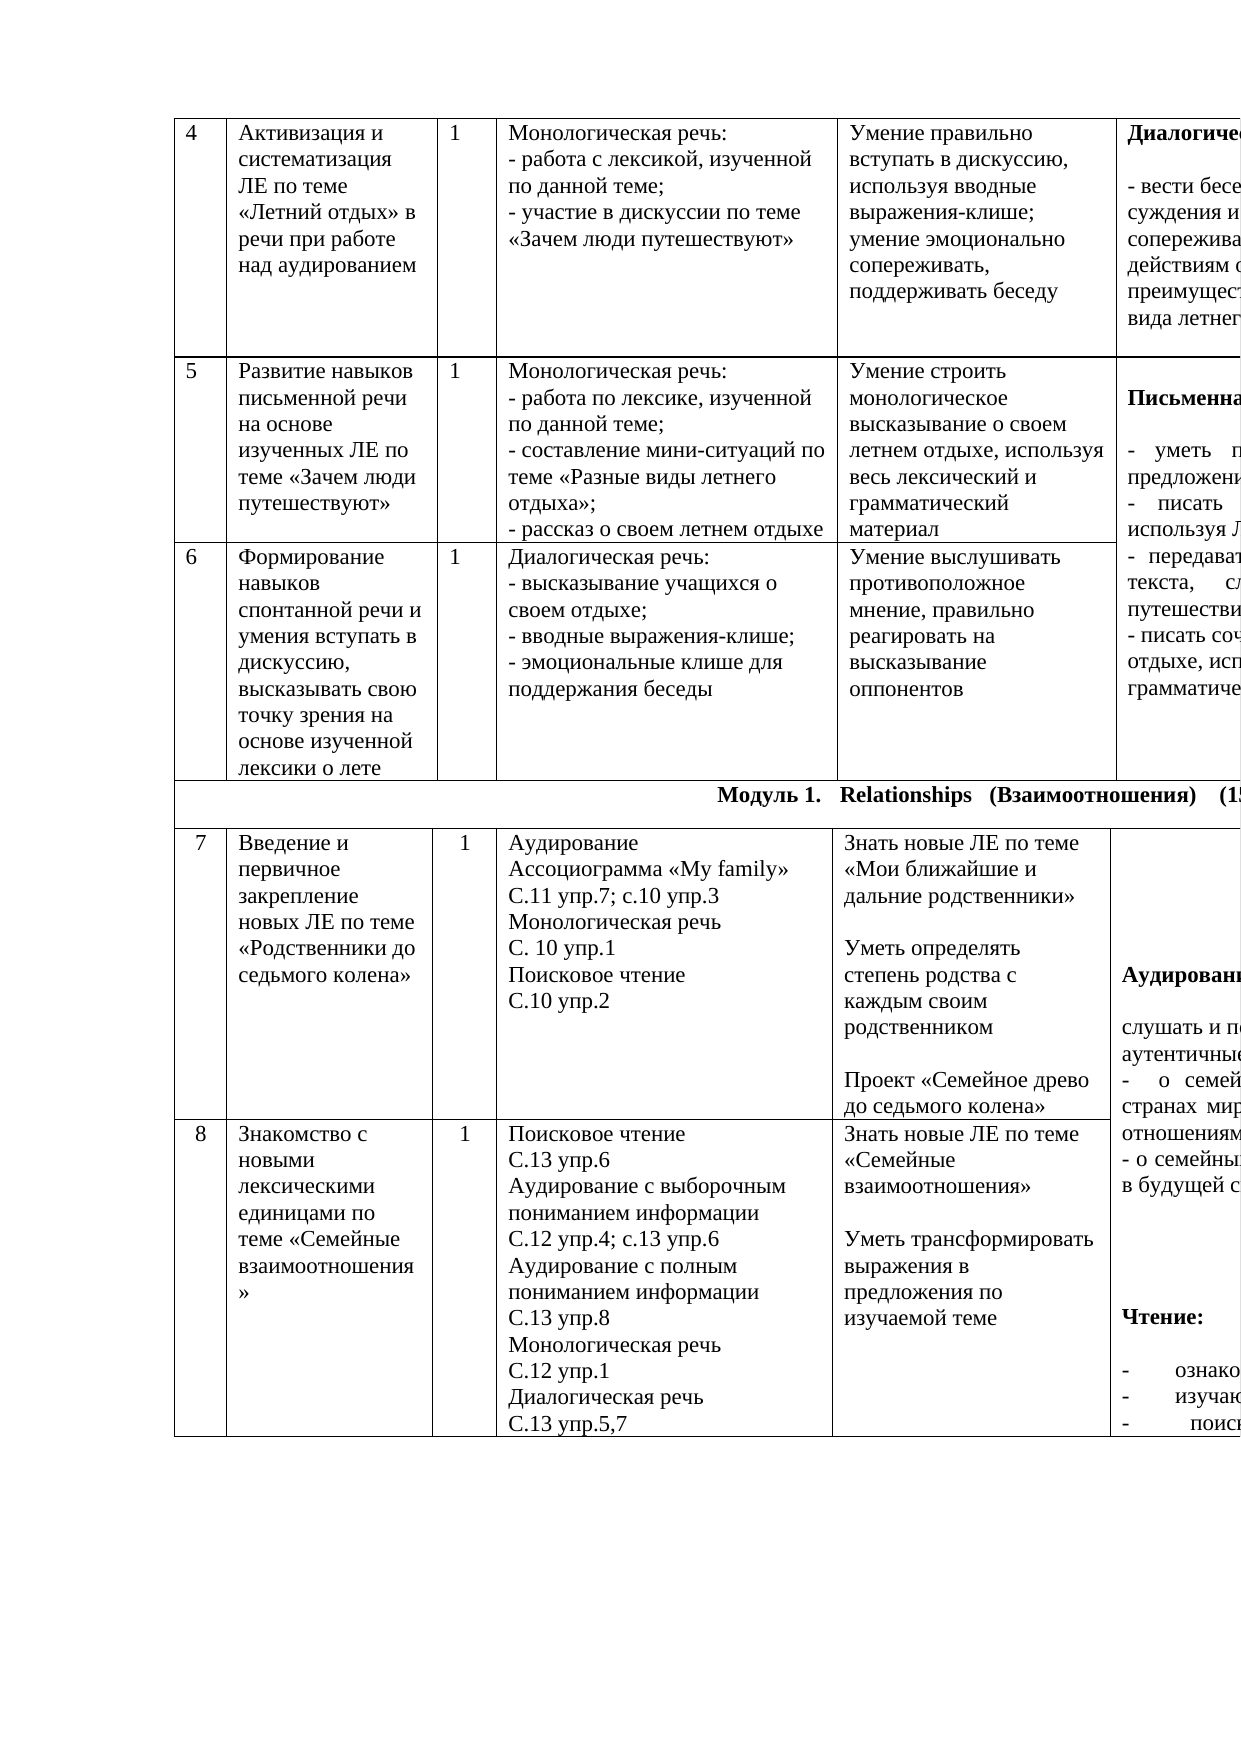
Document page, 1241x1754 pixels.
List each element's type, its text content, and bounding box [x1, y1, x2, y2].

table_cell Развитие навыков письменной речи на основе изученных ЛЕ по теме «Зачем люди путешествуют» [227, 358, 437, 542]
table_cell Умение выслушивать противоположное мнение, правильно реагировать на высказывание оппонентов [838, 543, 1116, 780]
table_cell Монологическая речь: - работа с лексикой, изученной по данной теме; - участие в дискуссии по теме «Зачем люди путешествуют» [497, 119, 837, 356]
table_cell 1 [438, 543, 496, 780]
table_cell 6 [175, 543, 226, 780]
table_cell Знать новые ЛЕ по теме «Мои ближайшие и дальние родственники» Уметь определять степень родства с каждым своим родственником Проект «Семейное древо до седьмого колена» [833, 829, 1110, 1119]
table_cell Формирование навыков спонтанной речи и умения вступать в дискуссию, высказывать свою точку зрения на основе изученной лексики о лете [227, 543, 437, 780]
table_cell Активизация и систематизация ЛЕ по теме «Летний отдых» в речи при работе над аудированием [227, 119, 437, 356]
table_cell Письменная речь: - уметь преобразовать выражения в предложения; - писать небольшие мини-ситуации, используя ЛЕ по данной теме; - передавать содержание услышанного текста, следуя пунктам плана о путешествии; - писать сочинение о своем летнем отдыхе, используя весь лексический и грамматический материал по теме [1117, 358, 1240, 780]
table_cell Диалогическая речь: - высказывание учащихся о своем отдыхе; - вводные выражения-клише; - эмоциональные клише для поддержания беседы [497, 543, 837, 780]
table_cell Знать новые ЛЕ по теме «Семейные взаимоотношения» Уметь трансформировать выражения в предложения по изучаемой теме [833, 1120, 1110, 1436]
table_cell Введение и первичное закрепление новых ЛЕ по теме «Родственники до седьмого колена» [227, 829, 432, 1119]
table_cell Аудирование Ассоциограмма «My family» С.11 упр.7; с.10 упр.3 Монологическая речь С. 10 упр.1 Поисковое чтение С.10 упр.2 [497, 829, 832, 1119]
table_cell Модуль 1. Relationships (Взаимоотношения) (15 часов) [175, 781, 1240, 828]
table_cell 1 [438, 119, 496, 356]
table_cell 1 [433, 1120, 496, 1436]
table_cell 8 [175, 1120, 226, 1436]
table_cell Умение правильно вступать в дискуссию, используя вводные выражения-клише; умение эмоционально сопереживать, поддерживать беседу [838, 119, 1116, 356]
table_cell 1 [433, 829, 496, 1119]
table_cell 7 [175, 829, 226, 1119]
table_cell Монологическая речь: - работа по лексике, изученной по данной теме; - составление мини-ситуаций по теме «Разные виды летнего отдыха»; - рассказ о своем летнем отдыхе [497, 358, 837, 542]
table_cell Знакомство с новыми лексическими единицами по теме «Семейные взаимоотношения» [227, 1120, 432, 1436]
table_cell Поисковое чтение С.13 упр.6 Аудирование с выборочным пониманием информации С.12 упр.4; с.13 упр.6 Аудирование с полным пониманием информации С.13 упр.8 Монологическая речь С.12 упр.1 Диалогическая речь С.13 упр.5,7 [497, 1120, 832, 1436]
table_cell Умение строить монологическое высказывание о своем летнем отдыхе, используя весь лексический и грамматический материал [838, 358, 1116, 542]
table_cell 4 [175, 119, 226, 356]
table_cell Диалогическая речь: - вести беседу, используя оценочные суждения и эмоциональные сопереживание, давать оценку действиям оппонентов, выделять преимущества и недостатки каждого вида летнего отдыха [1117, 119, 1240, 356]
table_cell Аудирование: слушать и понимать небольшие аутентичные тексты: - о семейных отношениях в разных странах мира в сравнении с семейными отношениями в России/Татарстане; - о семейных отношениях в своей семье/ в будущей своей семье Чтение: - ознакомительное, - изучающее, - поисковое чтение аутентичных текстов о семейных отношениях, о взаимоотношениях с родителями, одноклассниками, окружающими тебя людьми; о семейных взаимоотношениях в семьях подростков в нашей стране и странах изучаемого языка. [1111, 829, 1240, 1436]
table_cell 5 [175, 358, 226, 542]
table_cell 1 [438, 358, 496, 542]
